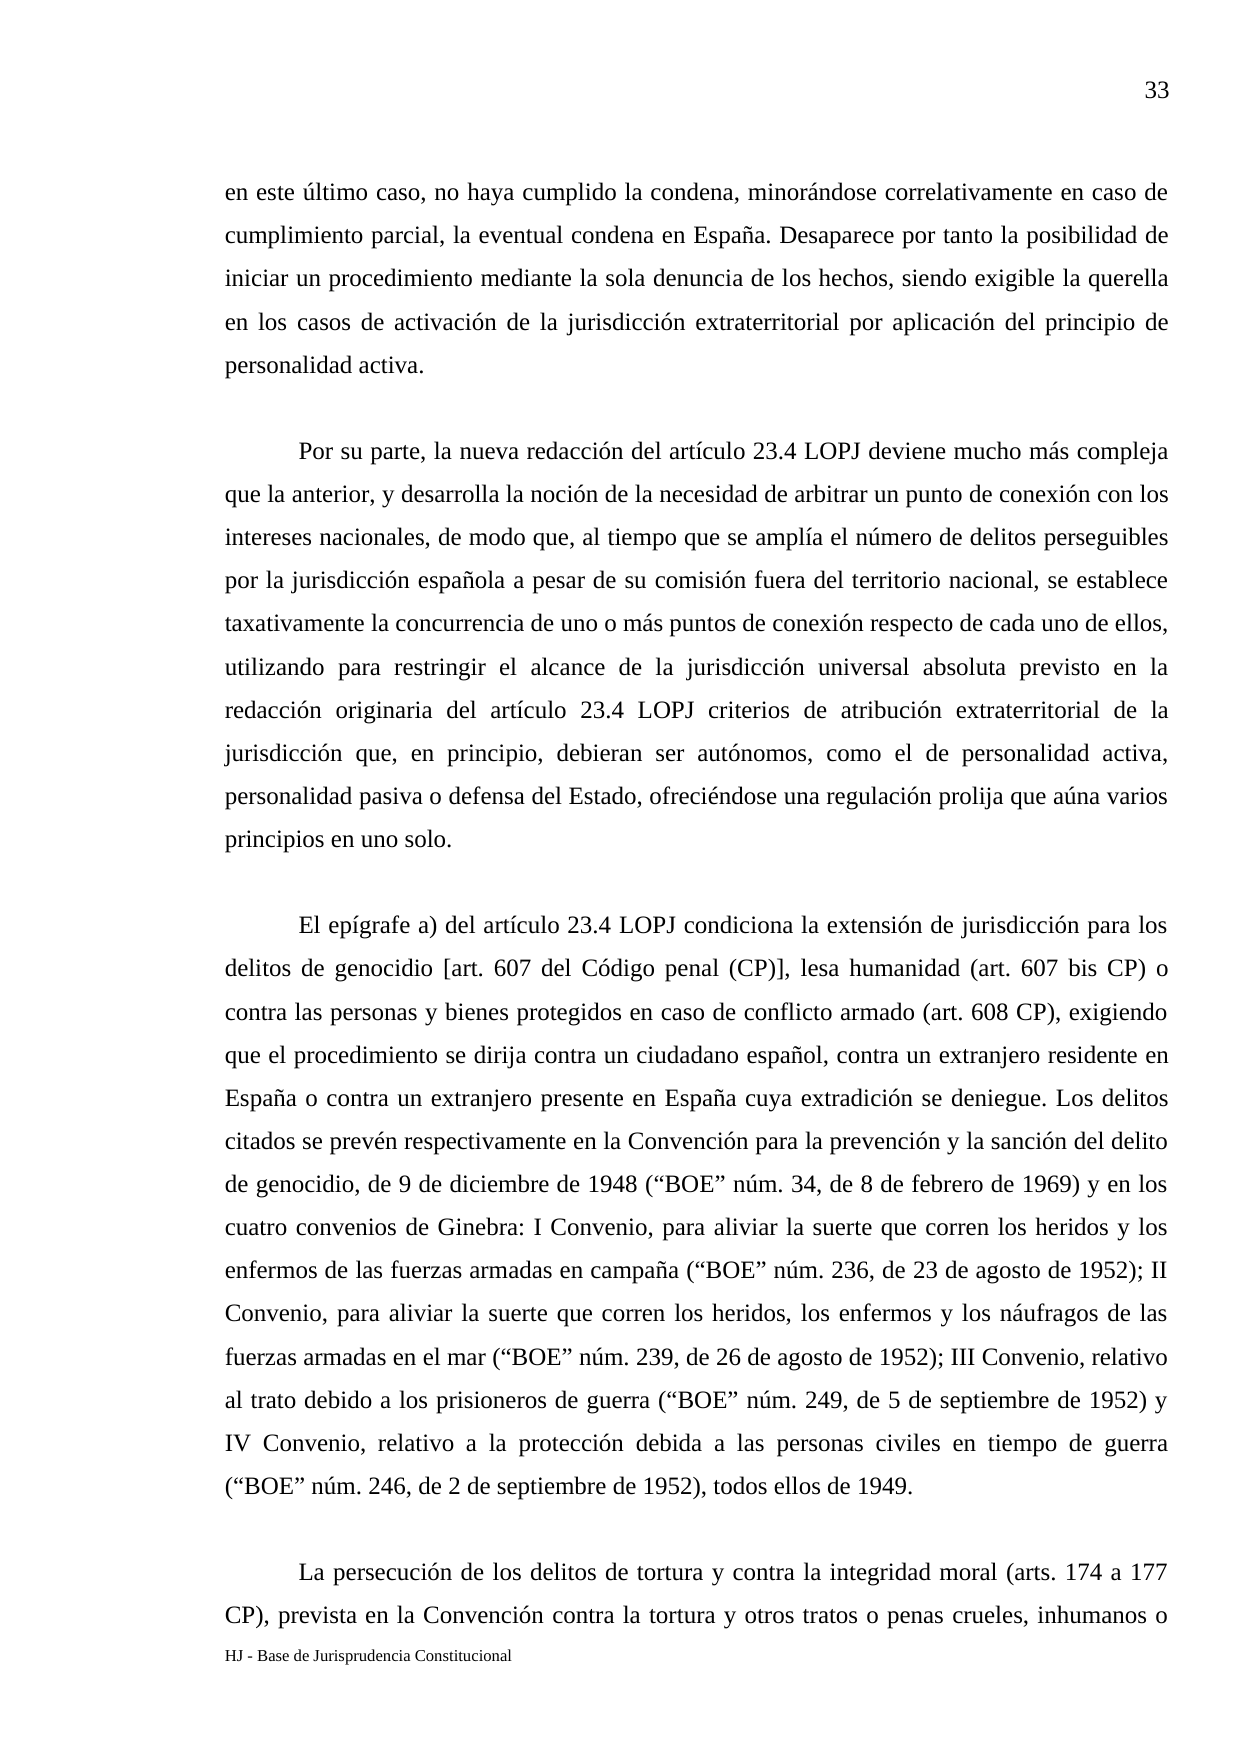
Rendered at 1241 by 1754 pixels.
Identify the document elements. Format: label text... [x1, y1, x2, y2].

text El epígrafe a) del artículo 23.4 LOPJ condiciona la extensión de jurisdicción para los delitos de genocidio [art. 607 del Código penal (CP)], lesa humanidad (art. 607 bis CP) o contra las personas y bienes protegidos en caso de conflicto armado (art. 608 CP), exigiendo que el procedimiento se dirija contra un ciudadano español, contra un extranjero residente en España o contra un extranjero presente en España cuya extradición se deniegue. Los delitos citados se prevén respectivamente en la Convención para la prevención y la sanción del delito de genocidio, de 9 de diciembre de 1948 (“BOE” núm. 34, de 8 de febrero de 1969) y en los cuatro convenios de Ginebra: I Convenio, para aliviar la suerte que corren los heridos y los enfermos de las fuerzas armadas en campaña (“BOE” núm. 236, de 23 de agosto de 1952); II Convenio, para aliviar la suerte que corren los heridos, los enfermos y los náufragos de las fuerzas armadas en el mar (“BOE” núm. 239, de 26 de agosto de 1952); III Convenio, relativo al trato debido a los prisioneros de guerra (“BOE” núm. 249, de 5 de septiembre de 1952) y IV Convenio, relativo a la protección debida a las personas civiles en tiempo de guerra (“BOE” núm. 246, de 2 de septiembre de 1952), todos ellos de 1949. [224, 910, 1169, 1500]
text Por su parte, la nueva redacción del artículo 23.4 LOPJ deviene mucho más compleja que la anterior, y desarrolla la noción de la necesidad de arbitrar un punto de conexión con los intereses nacionales, de modo que, al tiempo que se amplía el número de delitos perseguibles por la jurisdicción española a pesar de su comisión fuera del territorio nacional, se establece taxativamente la concurrencia de uno o más puntos de conexión respecto de cada uno de ellos, utilizando para restringir el alcance de la jurisdicción universal absoluta previsto en la redacción originaria del artículo 23.4 LOPJ criterios de atribución extraterritorial de la jurisdicción que, en principio, debieran ser autónomos, como el de personalidad activa, personalidad pasiva o defensa del Estado, ofreciéndose una regulación prolija que aúna varios principios en uno solo. [224, 436, 1169, 853]
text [224, 1557, 1169, 1629]
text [224, 177, 1169, 378]
